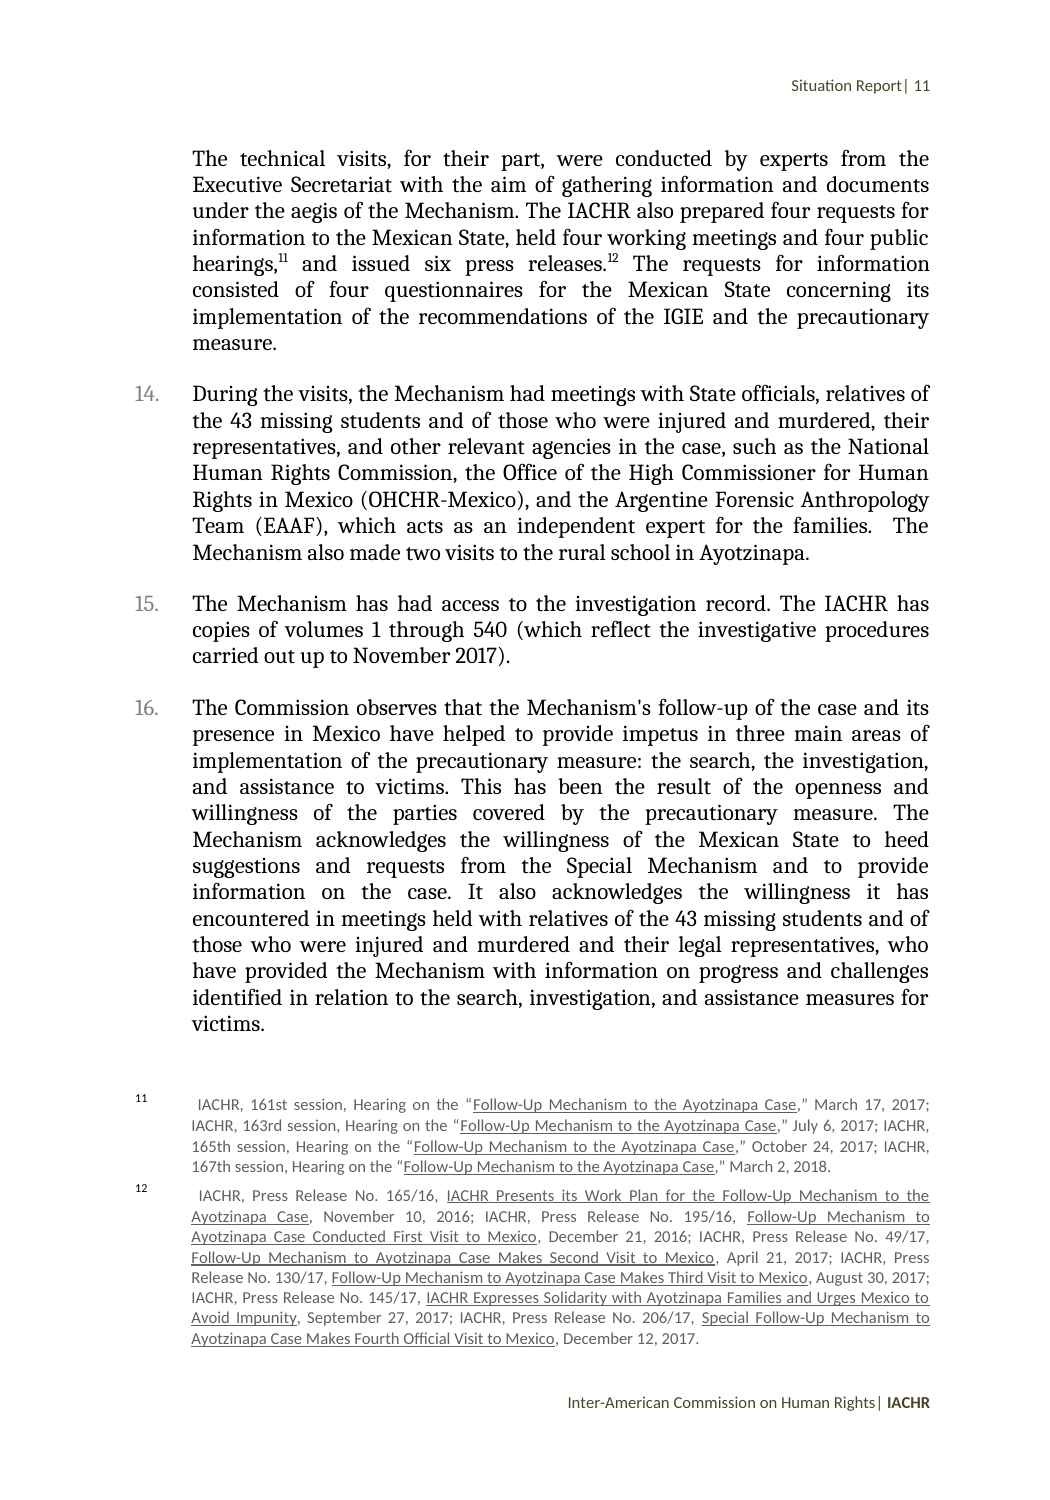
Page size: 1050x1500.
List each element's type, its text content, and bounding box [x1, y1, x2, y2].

subtitle The Commission observes that the Mechanism's follow-up of the case and its presence in Mexico have helped to provide impetus in three main areas of implementation of the precautionary measure: the search, the investigation, and assistance to victims. This has been the result of the openness and willingness of the parties covered by the precautionary measure. The Mechanism acknowledges the willingness of the Mexican State to heed suggestions and requests from the Special Mechanism and to provide information on the case. It also acknowledges the willingness it has encountered in meetings held with relatives of the 43 missing students and of those who were injured and murdered and their legal representatives, who have provided the Mechanism with information on progress and challenges identified in relation to the search, investigation, and assistance measures for victims. [135, 695, 930, 1037]
subtitle During the visits, the Mechanism had meetings with State officials, relatives of the 43 missing students and of those who were injured and murdered, their representatives, and other relevant agencies in the case, such as the National Human Rights Commission, the Office of the High Commissioner for Human Rights in Mexico (OHCHR-Mexico), and the Argentine Forensic Anthropology Team (EAAF), which acts as an independent expert for the families. The Mechanism also made two visits to the rural school in Ayotzinapa. [135, 381, 930, 566]
subtitle The Mechanism has had access to the investigation record. The IACHR has copies of volumes 1 through 540 (which reflect the investigative procedures carried out up to November 2017). [135, 591, 930, 670]
